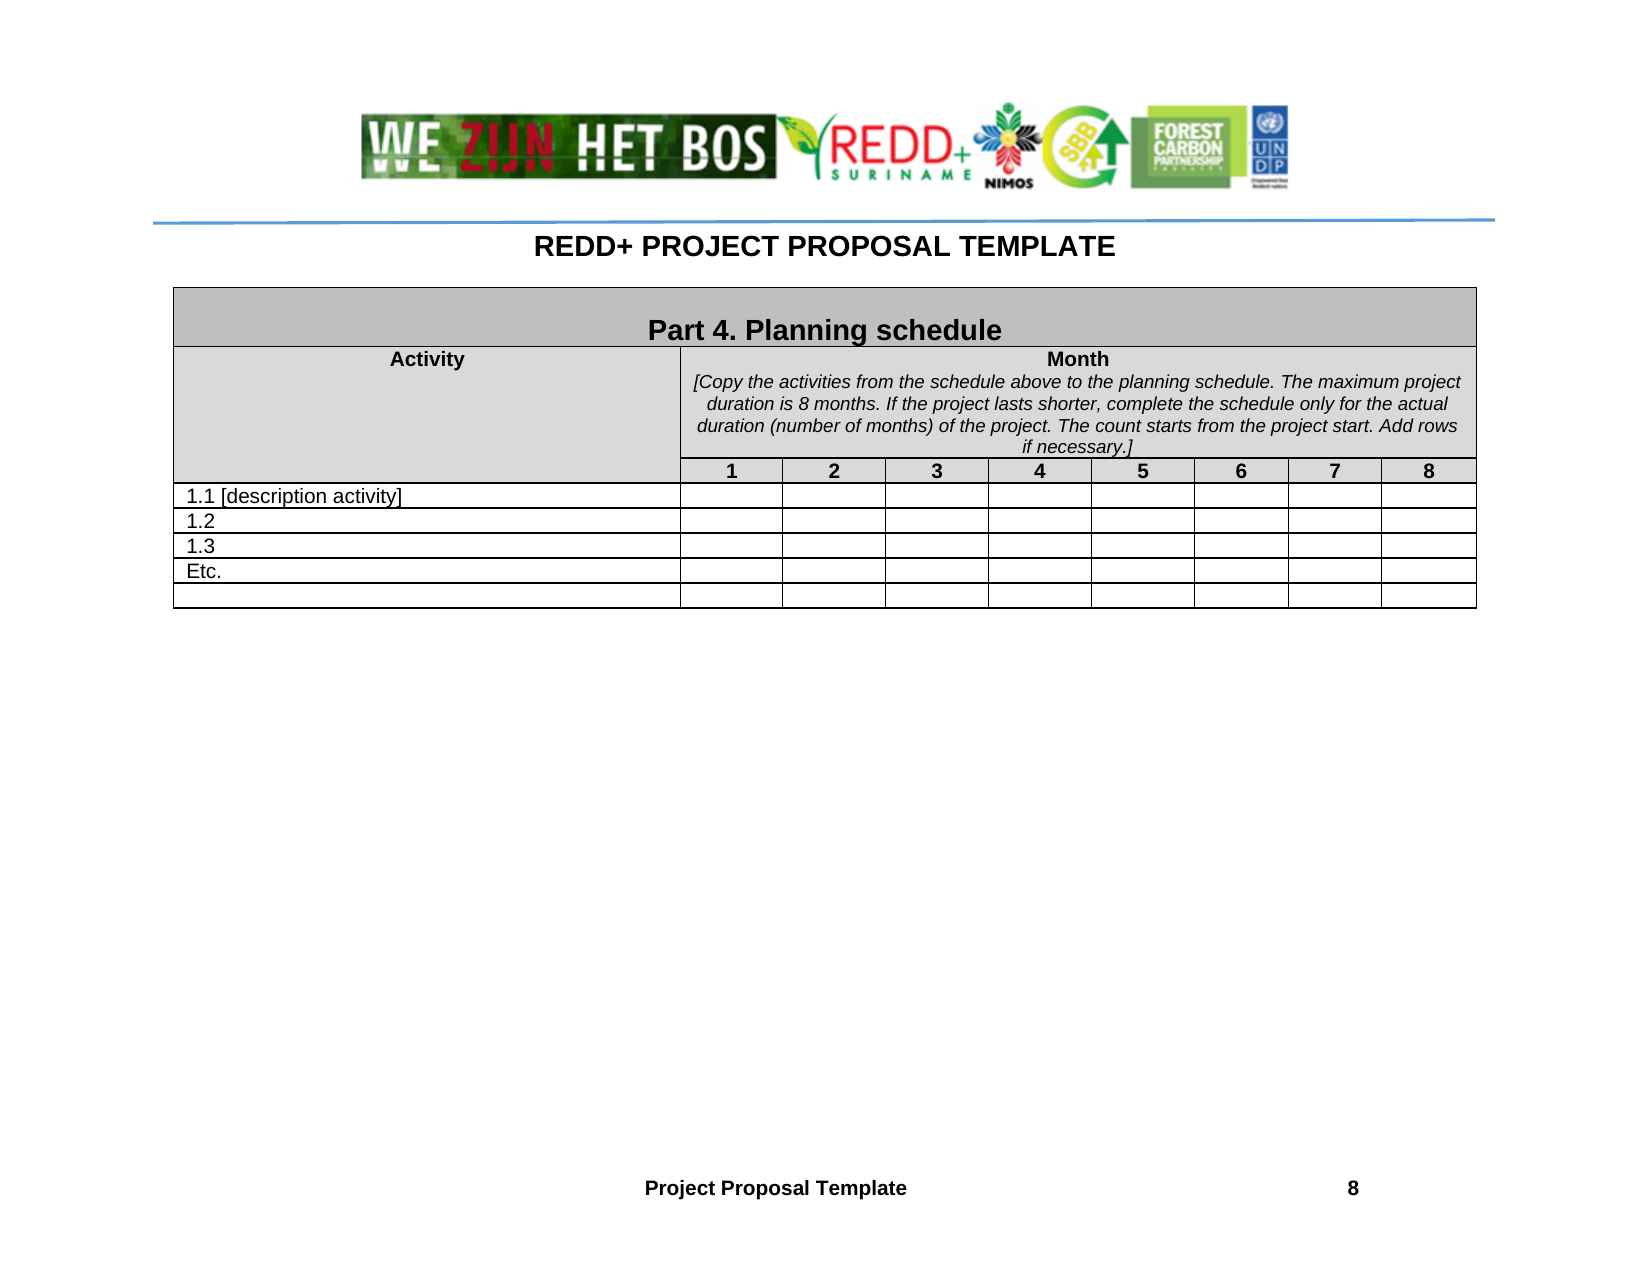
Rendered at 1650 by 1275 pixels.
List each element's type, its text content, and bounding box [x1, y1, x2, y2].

table_cell 1 [681, 459, 782, 482]
table_cell Activity [174, 347, 680, 482]
table_cell [783, 534, 885, 557]
table_header Part 4. Planning schedule [174, 288, 1476, 346]
table_cell [681, 484, 782, 507]
table_cell [989, 559, 1091, 582]
table_cell [681, 509, 782, 532]
table_cell 6 [1195, 459, 1288, 482]
table_cell [1195, 484, 1288, 507]
table_cell 1.1 [description activity] [174, 484, 680, 507]
table_cell [1289, 559, 1381, 582]
table_cell [886, 584, 988, 607]
table_cell [783, 484, 885, 507]
table_cell [1195, 509, 1288, 532]
table_cell [1092, 584, 1194, 607]
table_cell [1195, 584, 1288, 607]
table_cell [1289, 534, 1381, 557]
table_cell [1195, 534, 1288, 557]
table_cell [1289, 584, 1381, 607]
table_cell [783, 509, 885, 532]
table_cell [886, 484, 988, 507]
table_cell [886, 534, 988, 557]
picture [355, 98, 1295, 196]
table_cell [681, 559, 782, 582]
table_cell 3 [886, 459, 988, 482]
table_cell [989, 534, 1091, 557]
table_cell [1092, 534, 1194, 557]
table_cell [1382, 559, 1476, 582]
table_cell [989, 484, 1091, 507]
table_cell [886, 559, 988, 582]
table_cell [1195, 559, 1288, 582]
table_cell [989, 584, 1091, 607]
table_cell [681, 534, 782, 557]
table_cell 5 [1092, 459, 1194, 482]
table_cell 2 [783, 459, 885, 482]
table_cell [1092, 559, 1194, 582]
table_cell [783, 584, 885, 607]
table_cell Etc. [174, 559, 680, 582]
table_cell [1289, 509, 1381, 532]
table_cell 1.3 [174, 534, 680, 557]
table_cell [886, 509, 988, 532]
table_cell [1382, 534, 1476, 557]
table_cell [1382, 484, 1476, 507]
table_cell 7 [1289, 459, 1381, 482]
table_cell [1092, 484, 1194, 507]
table_cell [783, 559, 885, 582]
table_cell [681, 584, 782, 607]
table_cell [1092, 509, 1194, 532]
table_cell Month [Copy the activities from the schedule above to the planning schedule. The maximum project duration is 8 months. If the project lasts shorter, complete the schedule only for the actual duration (number of months) of the project. The count starts from the project start. Add rows if necessary.] [681, 347, 1476, 457]
table_cell [1382, 509, 1476, 532]
table_cell [1382, 584, 1476, 607]
table_cell [989, 509, 1091, 532]
table_cell 1.2 [174, 509, 680, 532]
table_cell 8 [1382, 459, 1476, 482]
table_cell 4 [989, 459, 1091, 482]
table_cell [174, 584, 680, 607]
table_cell [1289, 484, 1381, 507]
